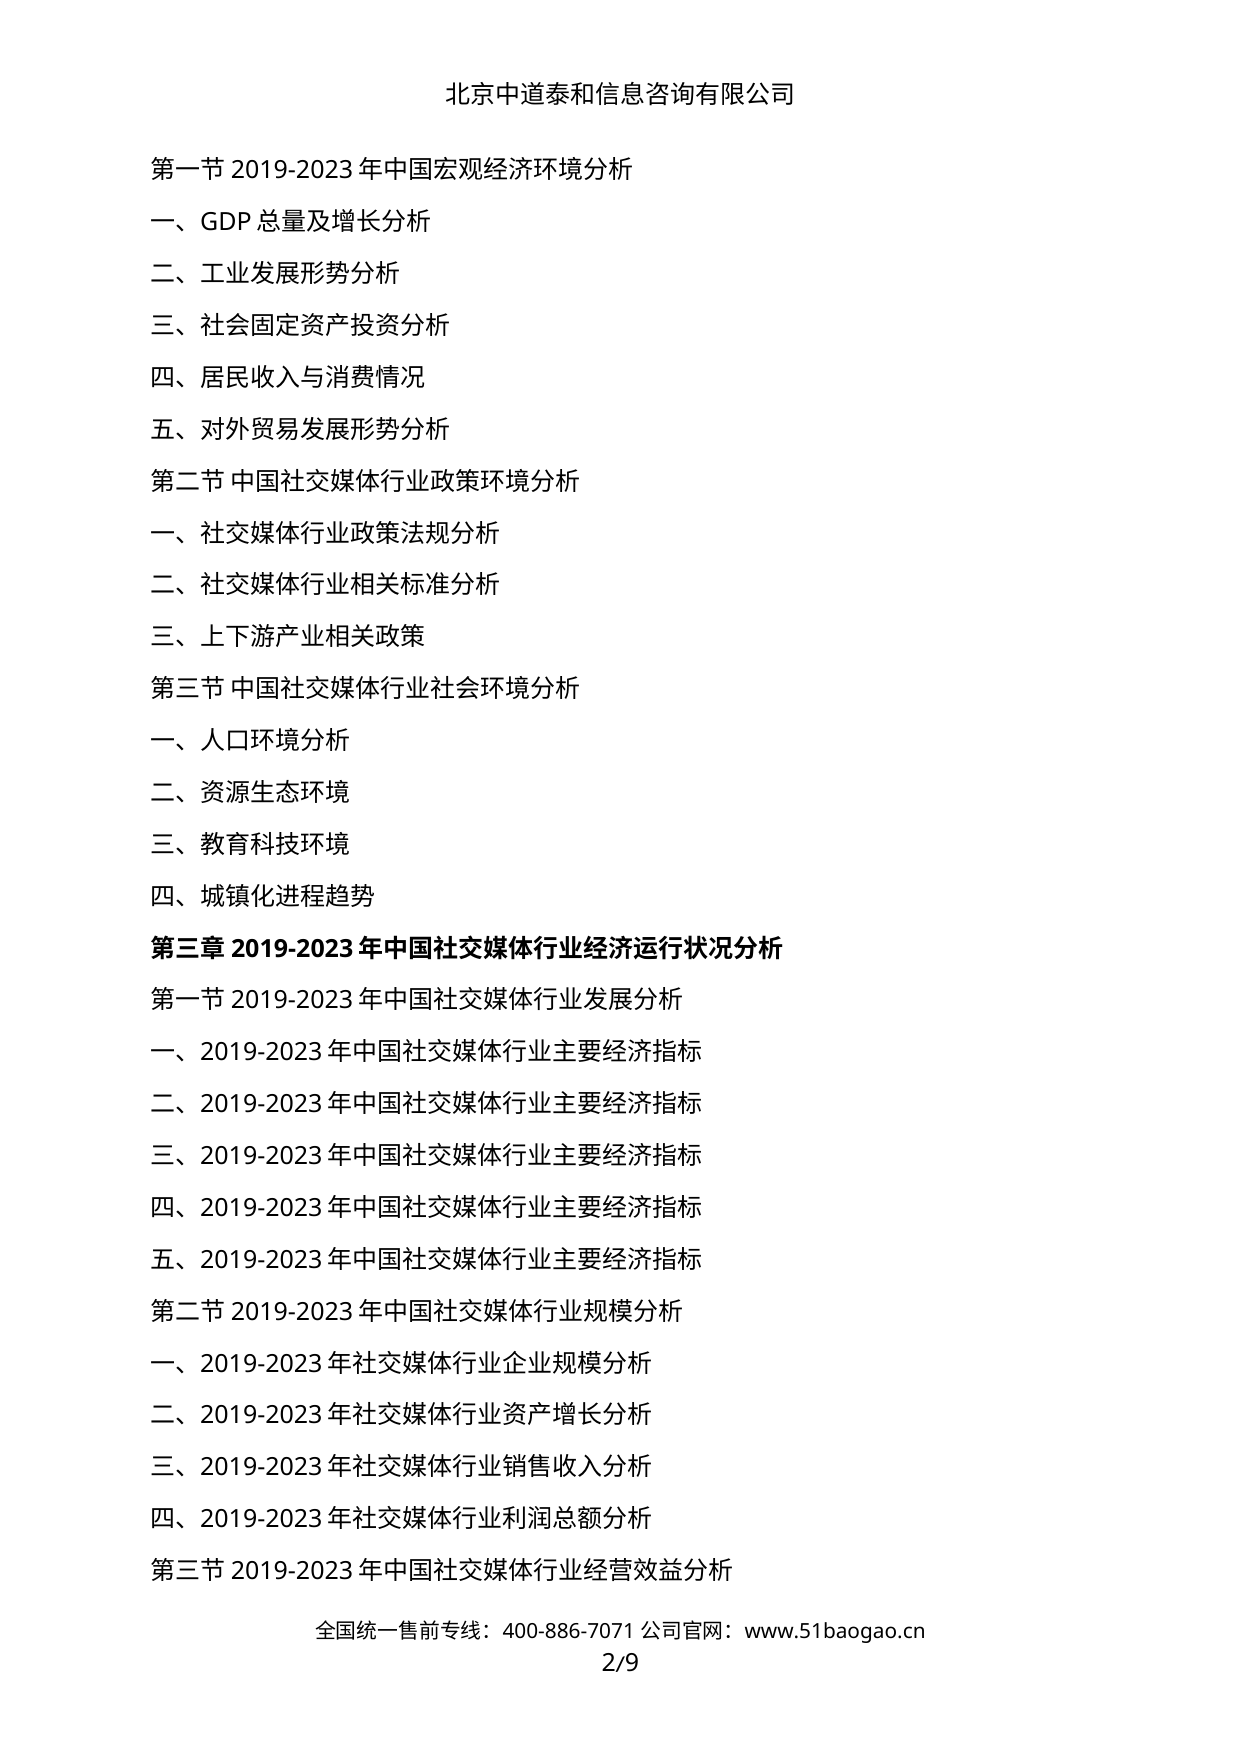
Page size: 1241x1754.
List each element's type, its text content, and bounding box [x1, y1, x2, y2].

text 二、资源生态环境 [150, 772, 1090, 809]
text 第一节 2019-2023年中国宏观经济环境分析 [150, 150, 1090, 186]
text 一、2019-2023年社交媒体行业企业规模分析 [150, 1343, 1090, 1379]
text 三、2019-2023年中国社交媒体行业主要经济指标 [150, 1136, 1090, 1172]
text 四、2019-2023年中国社交媒体行业主要经济指标 [150, 1187, 1090, 1224]
text 二、社交媒体行业相关标准分析 [150, 565, 1090, 601]
text 二、2019-2023年社交媒体行业资产增长分析 [150, 1395, 1090, 1431]
text 二、工业发展形势分析 [150, 254, 1090, 290]
text 三、上下游产业相关政策 [150, 617, 1090, 653]
text 第二节 中国社交媒体行业政策环境分析 [150, 461, 1090, 497]
text 四、居民收入与消费情况 [150, 357, 1090, 394]
text 三、教育科技环境 [150, 824, 1090, 861]
text 一、2019-2023年中国社交媒体行业主要经济指标 [150, 1032, 1090, 1068]
text 五、2019-2023年中国社交媒体行业主要经济指标 [150, 1239, 1090, 1276]
text 四、城镇化进程趋势 [150, 876, 1090, 912]
text 五、对外贸易发展形势分析 [150, 409, 1090, 446]
text 一、GDP总量及增长分析 [150, 202, 1090, 238]
text 第三节 中国社交媒体行业社会环境分析 [150, 669, 1090, 705]
text 三、社会固定资产投资分析 [150, 306, 1090, 342]
text 一、人口环境分析 [150, 721, 1090, 757]
text 第二节 2019-2023年中国社交媒体行业规模分析 [150, 1291, 1090, 1327]
text 四、2019-2023年社交媒体行业利润总额分析 [150, 1499, 1090, 1535]
text 一、社交媒体行业政策法规分析 [150, 513, 1090, 549]
text 三、2019-2023年社交媒体行业销售收入分析 [150, 1447, 1090, 1483]
text 第一节 2019-2023年中国社交媒体行业发展分析 [150, 980, 1090, 1016]
text 二、2019-2023年中国社交媒体行业主要经济指标 [150, 1084, 1090, 1120]
text 第三节 2019-2023年中国社交媒体行业经营效益分析 [150, 1551, 1090, 1587]
text 第三章 2019-2023年中国社交媒体行业经济运行状况分析 [150, 928, 1090, 964]
